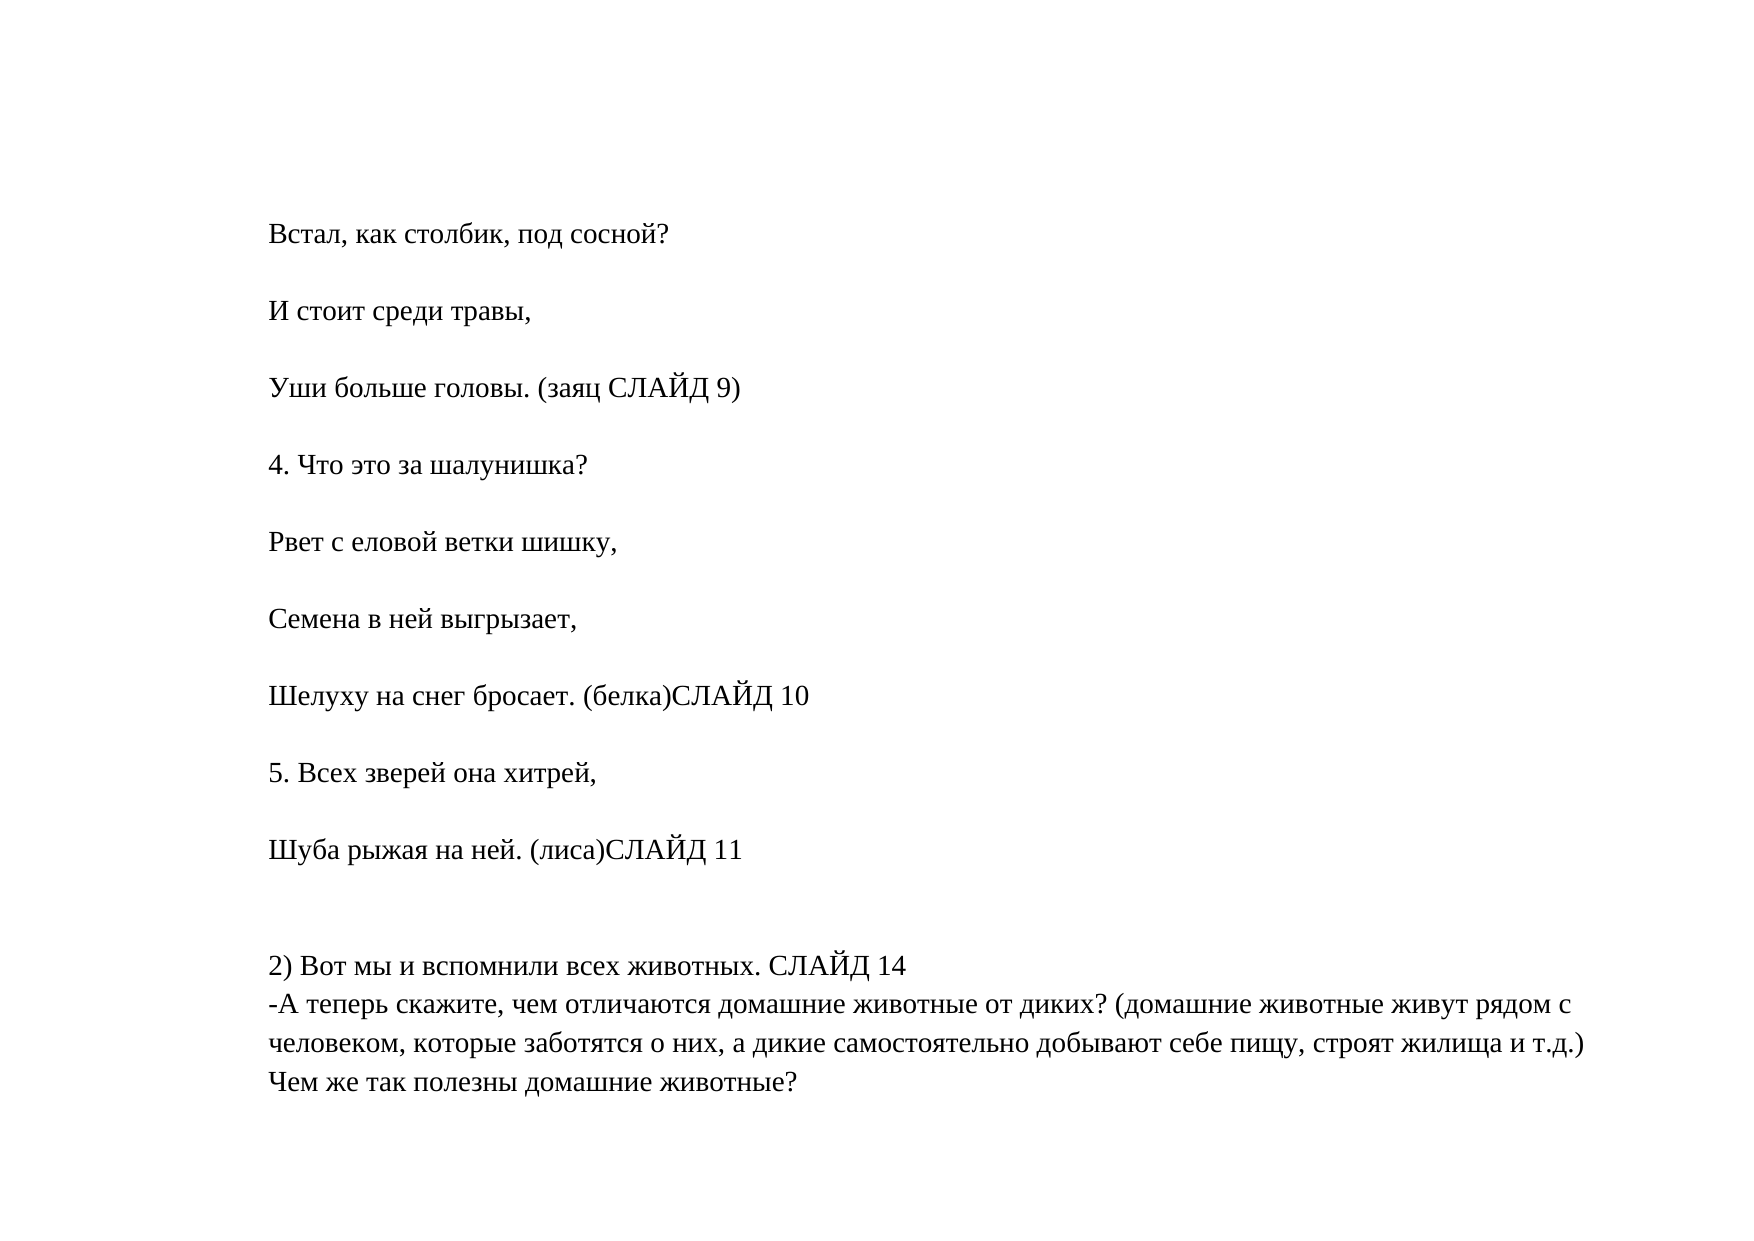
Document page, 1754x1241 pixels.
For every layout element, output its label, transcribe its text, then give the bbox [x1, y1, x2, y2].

list -А теперь скажите, чем отличаются домашние животные от диких? (домашние животные живут рядом с человеком, которые заботятся о них, а дикие самостоятельно добывают себе пищу, строят жилища и т.д.) Чем же так полезны домашние животные? [268, 987, 1636, 1097]
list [268, 177, 1636, 982]
